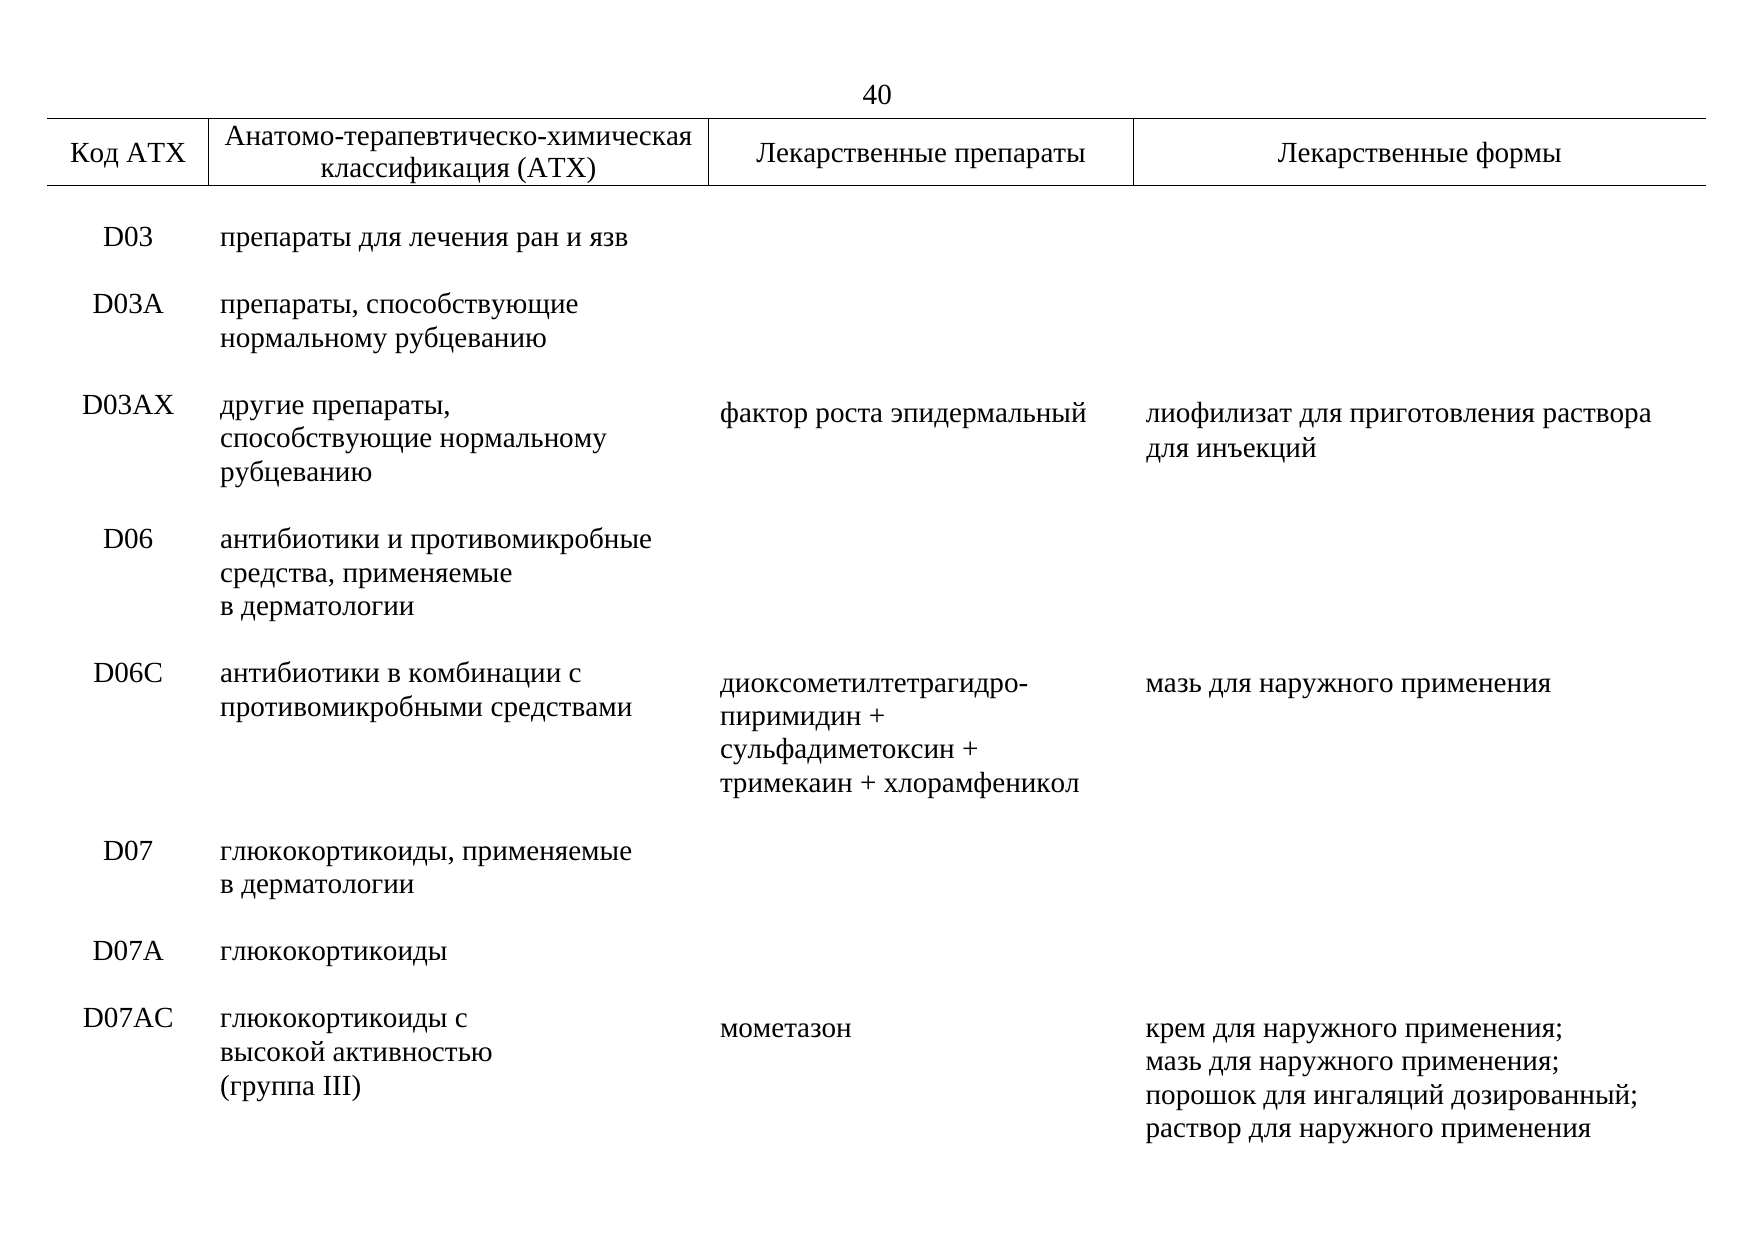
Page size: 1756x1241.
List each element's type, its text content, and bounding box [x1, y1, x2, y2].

text тримекаин + хлорамфеникол [720, 766, 1080, 799]
text D03 препараты для лечения ран и язв [103, 219, 1730, 252]
text D07AC глюкокортикоиды с высокой активностью (группа III) [83, 1001, 580, 1101]
table_header Код АТХ [47, 119, 208, 185]
table_header Лекарственные формы [1134, 119, 1706, 185]
text мометазон крем для наружного применения; мазь для наружного применения; [720, 1010, 1565, 1077]
text порошок для ингаляций дозированный; раствор для наружного применения [1145, 1077, 1641, 1144]
text для инъекций [1144, 430, 1319, 463]
text D06 антибиотики и противомикробные средства, применяемые [103, 521, 653, 588]
text мазь для наружного применения [1145, 665, 1730, 698]
text в дерматологии [220, 588, 1730, 622]
text сульфадиметоксин + [720, 732, 1080, 765]
text D07 глюкокортикоиды, применяемые в дерматологии [103, 833, 634, 900]
text D06C антибиотики в комбинации с противомикробными средствами [93, 655, 632, 722]
text D03AX другие препараты, способствующие нормальному рубцеванию [82, 387, 670, 487]
text диоксометилтетрагидро- пиримидин + [720, 665, 1030, 732]
table_header Лекарственные препараты [709, 119, 1133, 185]
text фактор роста эпидермальный лиофилизат для приготовления раствора [720, 396, 1730, 430]
table_header Анатомо-терапевтическо-химическая классификация (АТХ) [209, 119, 708, 185]
text D07A глюкокортикоиды [92, 933, 1730, 967]
text D03A препараты, способствующие нормальному рубцеванию [92, 286, 579, 353]
